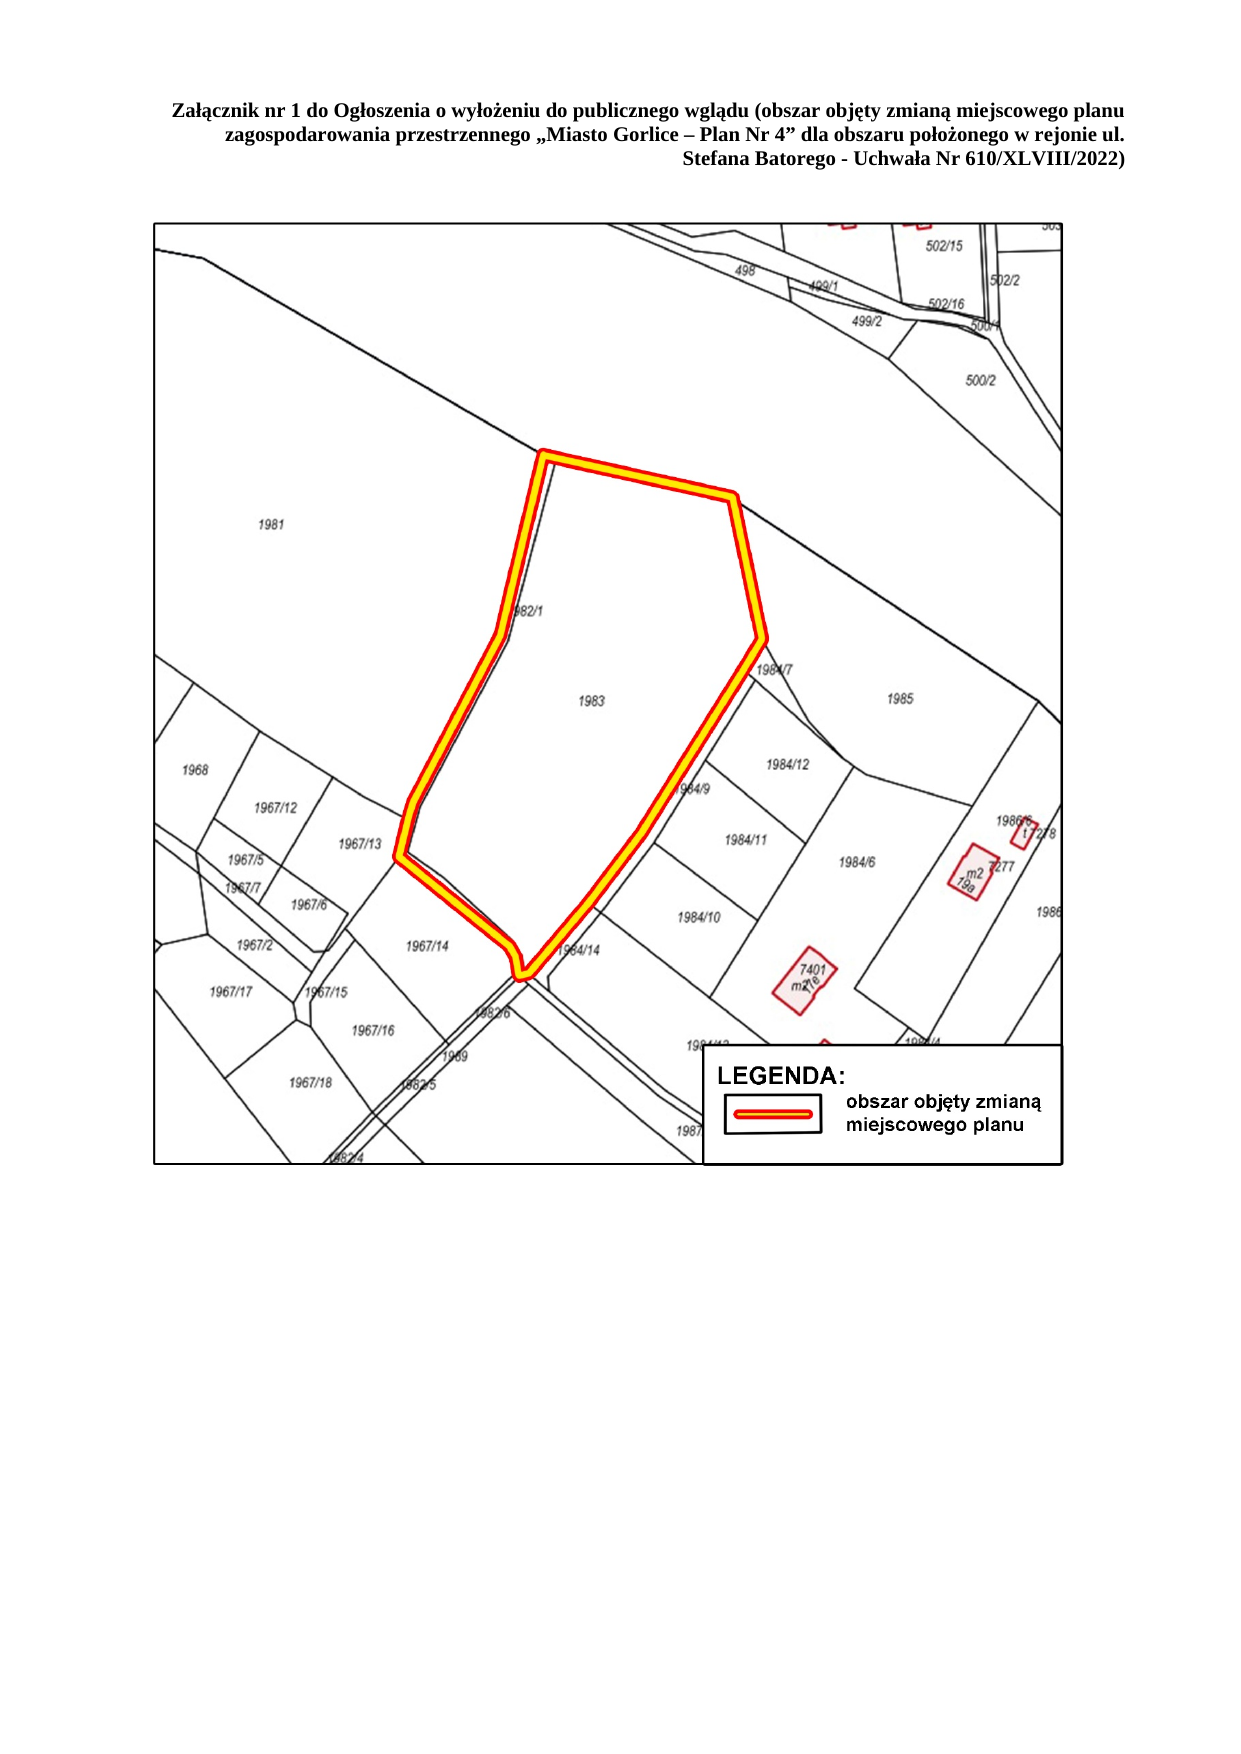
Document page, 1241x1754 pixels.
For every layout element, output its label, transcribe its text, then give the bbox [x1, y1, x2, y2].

text Załącznik nr 1 do Ogłoszenia o wyłożeniu do publicznego wglądu (obszar objęty zmianą miejscowego planu zagospodarowania przestrzennego „Miasto Gorlice – Plan Nr 4” dla obszaru położonego w rejonie ul. Stefana Batorego - Uchwała Nr 610/XLVIII/2022) [131, 98, 1125, 170]
picture [130, 203, 1076, 1184]
